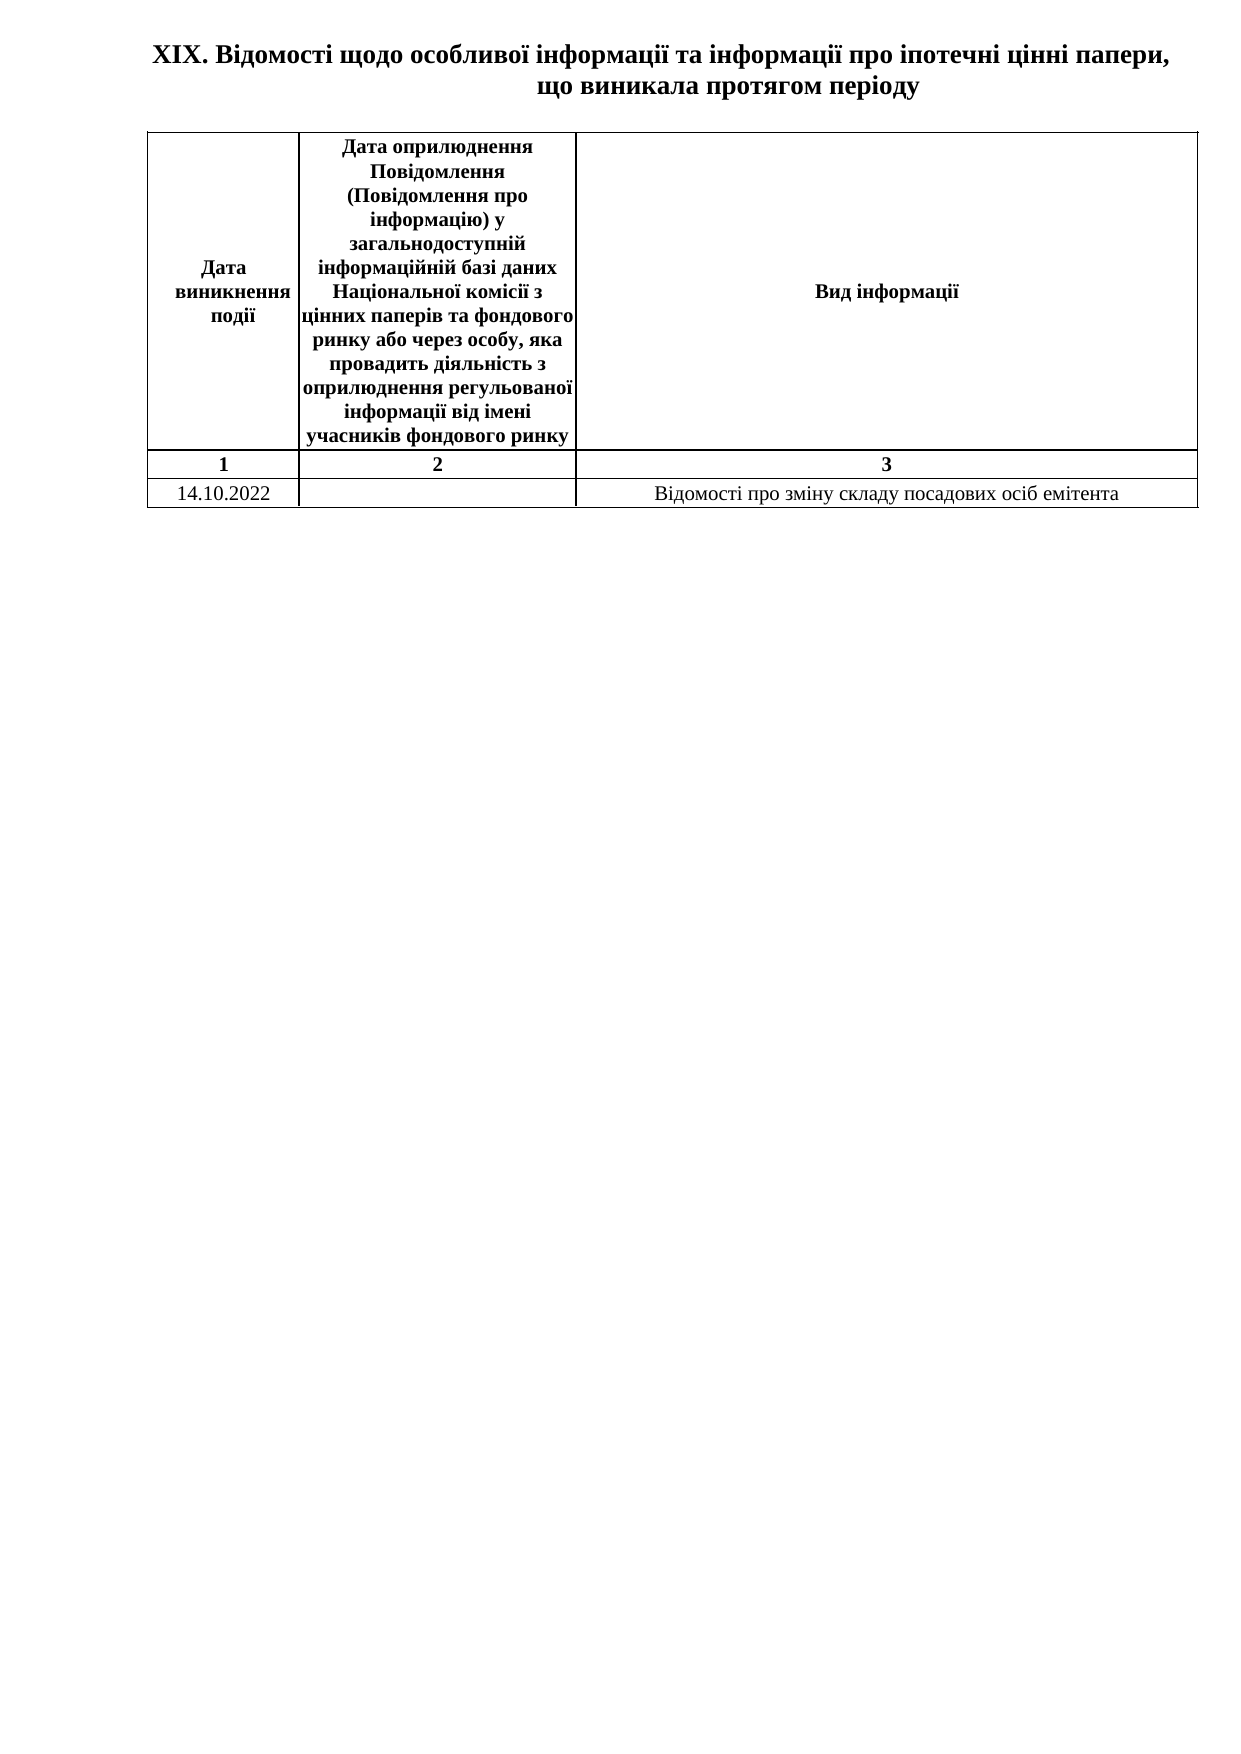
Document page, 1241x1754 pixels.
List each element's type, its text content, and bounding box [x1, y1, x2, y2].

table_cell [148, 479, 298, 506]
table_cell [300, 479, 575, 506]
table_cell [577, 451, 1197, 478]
text XIX. Відомості щодо особливої інформації та інформації про іпотечні цінні папери, що виникала протягом періоду [148, 38, 1181, 100]
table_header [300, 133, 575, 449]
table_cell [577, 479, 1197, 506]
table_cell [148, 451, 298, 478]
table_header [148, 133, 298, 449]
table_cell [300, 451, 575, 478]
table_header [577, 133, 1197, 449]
